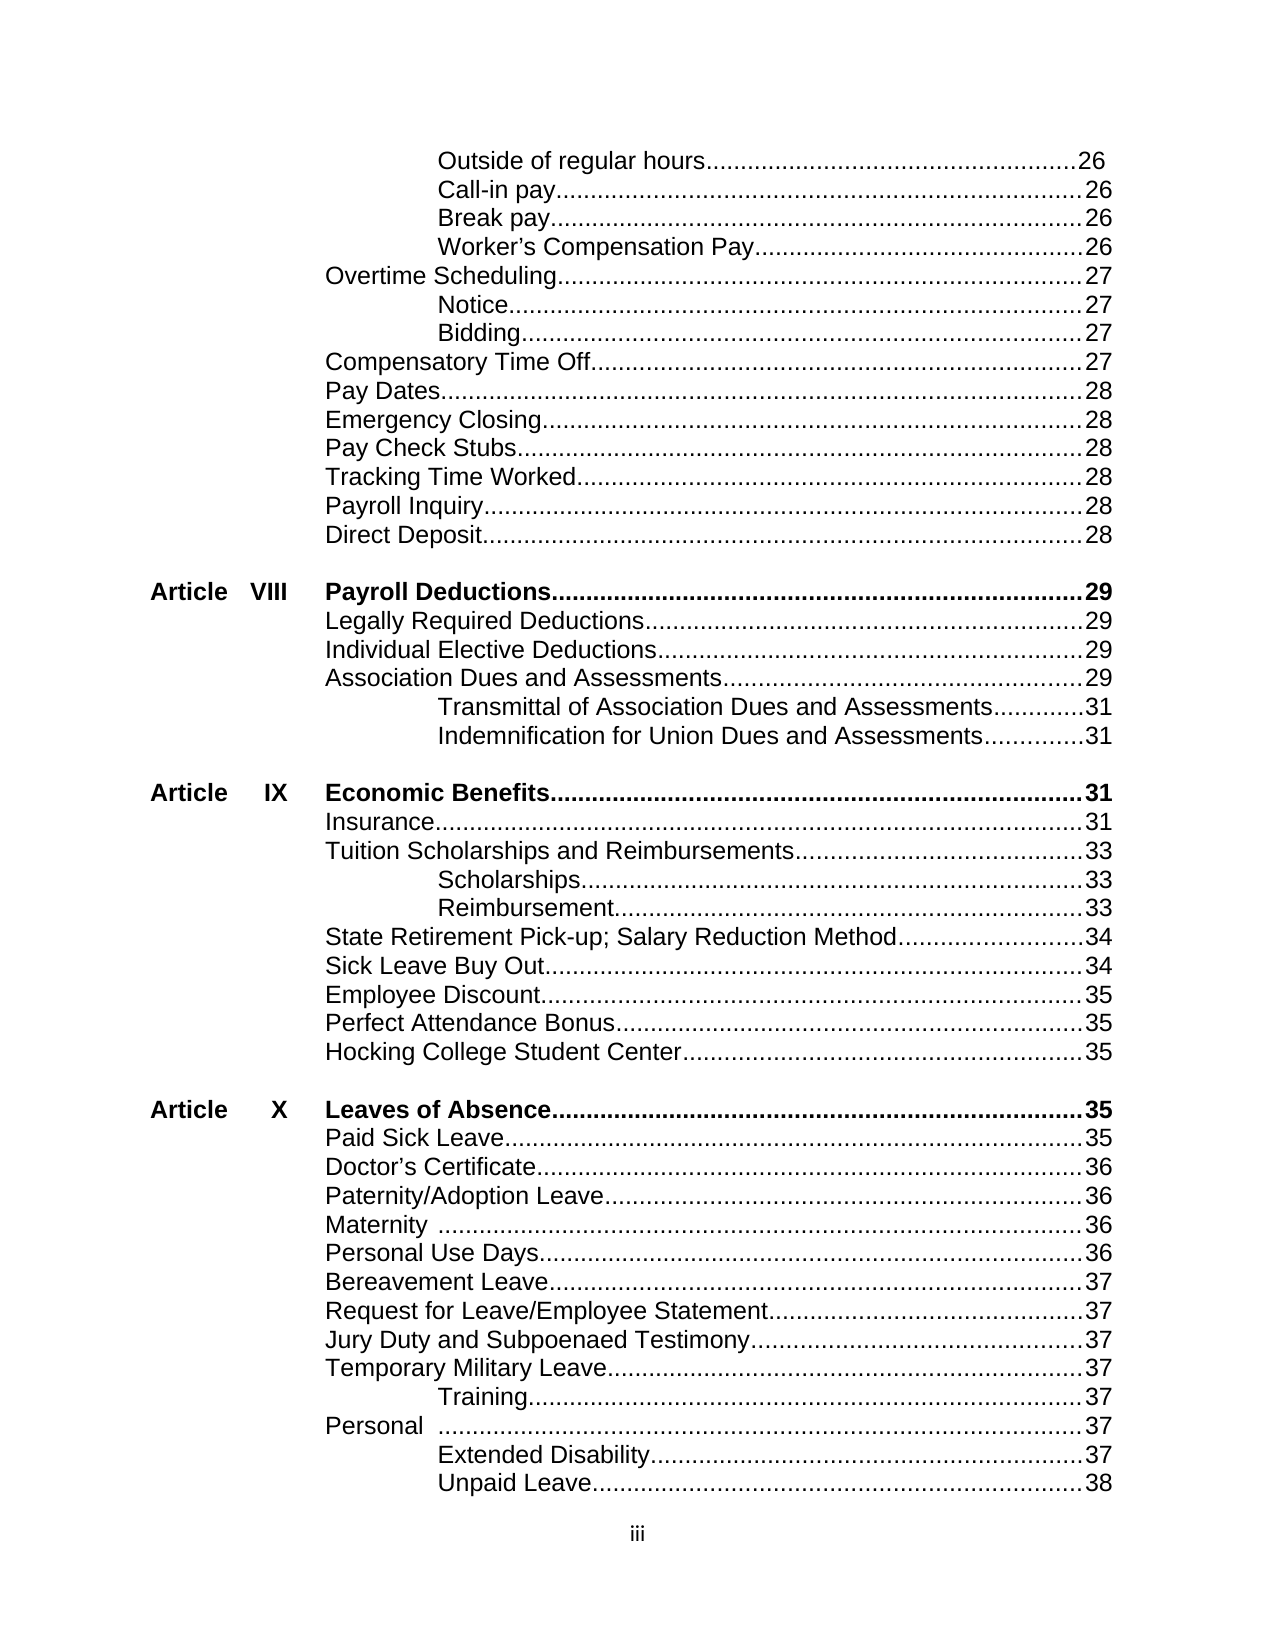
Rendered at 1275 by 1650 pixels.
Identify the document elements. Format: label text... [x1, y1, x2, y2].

subtitle Individual Elective Deductions 29 [137, 634, 1137, 663]
subtitle Break pay 26 [137, 203, 1137, 232]
subtitle Paternity/Adoption Leave 36 [137, 1181, 1137, 1209]
subtitle Association Dues and Assessments 29 [137, 663, 1137, 692]
subtitle Legally Required Deductions 29 [137, 606, 1137, 634]
subtitle Indemnification for Union Dues and Assessments 31 [137, 721, 1137, 749]
subtitle Jury Duty and Subpoenaed Testimony 37 [137, 1324, 1137, 1353]
subtitle Employee Discount 35 [137, 979, 1137, 1008]
subtitle Article X Leaves of Absence 35 [137, 1094, 1137, 1123]
subtitle Insurance 31 [137, 807, 1137, 836]
subtitle Maternity 36 [137, 1209, 1137, 1238]
subtitle Paid Sick Leave 35 [137, 1123, 1137, 1152]
subtitle Worker’s Compensation Pay 26 [137, 232, 1137, 261]
subtitle Tracking Time Worked 28 [137, 462, 1137, 491]
subtitle Hocking College Student Center 35 [137, 1037, 1137, 1066]
subtitle Personal Use Days 36 [137, 1238, 1137, 1267]
subtitle Reimbursement 33 [137, 893, 1137, 922]
subtitle Pay Dates 28 [137, 376, 1137, 404]
subtitle Scholarships 33 [137, 864, 1137, 893]
subtitle Sick Leave Buy Out 34 [137, 951, 1137, 979]
subtitle Bereavement Leave 37 [137, 1267, 1137, 1296]
subtitle Tuition Scholarships and Reimbursements 33 [137, 836, 1137, 864]
subtitle Call-in pay 26 [137, 174, 1137, 203]
subtitle Personal 37 [137, 1411, 1137, 1439]
subtitle Doctor’s Certificate 36 [137, 1152, 1137, 1181]
subtitle Compensatory Time Off 27 [137, 347, 1137, 376]
subtitle Request for Leave/Employee Statement 37 [137, 1296, 1137, 1324]
subtitle Perfect Attendance Bonus 35 [137, 1008, 1137, 1037]
subtitle Outside of regular hours 26 [137, 146, 1137, 174]
subtitle Article IX Economic Benefits 31 [137, 778, 1137, 807]
subtitle Temporary Military Leave 37 [137, 1353, 1137, 1382]
subtitle Overtime Scheduling 27 [137, 261, 1137, 289]
subtitle Training 37 [137, 1382, 1137, 1411]
subtitle Extended Disability 37 [137, 1439, 1137, 1468]
subtitle Notice 27 [137, 289, 1137, 318]
subtitle Unpaid Leave 38 [137, 1468, 1137, 1497]
subtitle Emergency Closing 28 [137, 404, 1137, 433]
subtitle Pay Check Stubs 28 [137, 433, 1137, 462]
subtitle Bidding 27 [137, 318, 1137, 347]
subtitle State Retirement Pick-up; Salary Reduction Method 34 [137, 922, 1137, 951]
subtitle Payroll Inquiry 28 [137, 491, 1137, 519]
subtitle Article VIII Payroll Deductions 29 [137, 577, 1137, 606]
subtitle Transmittal of Association Dues and Assessments 31 [137, 692, 1137, 721]
subtitle Direct Deposit 28 [137, 519, 1137, 548]
